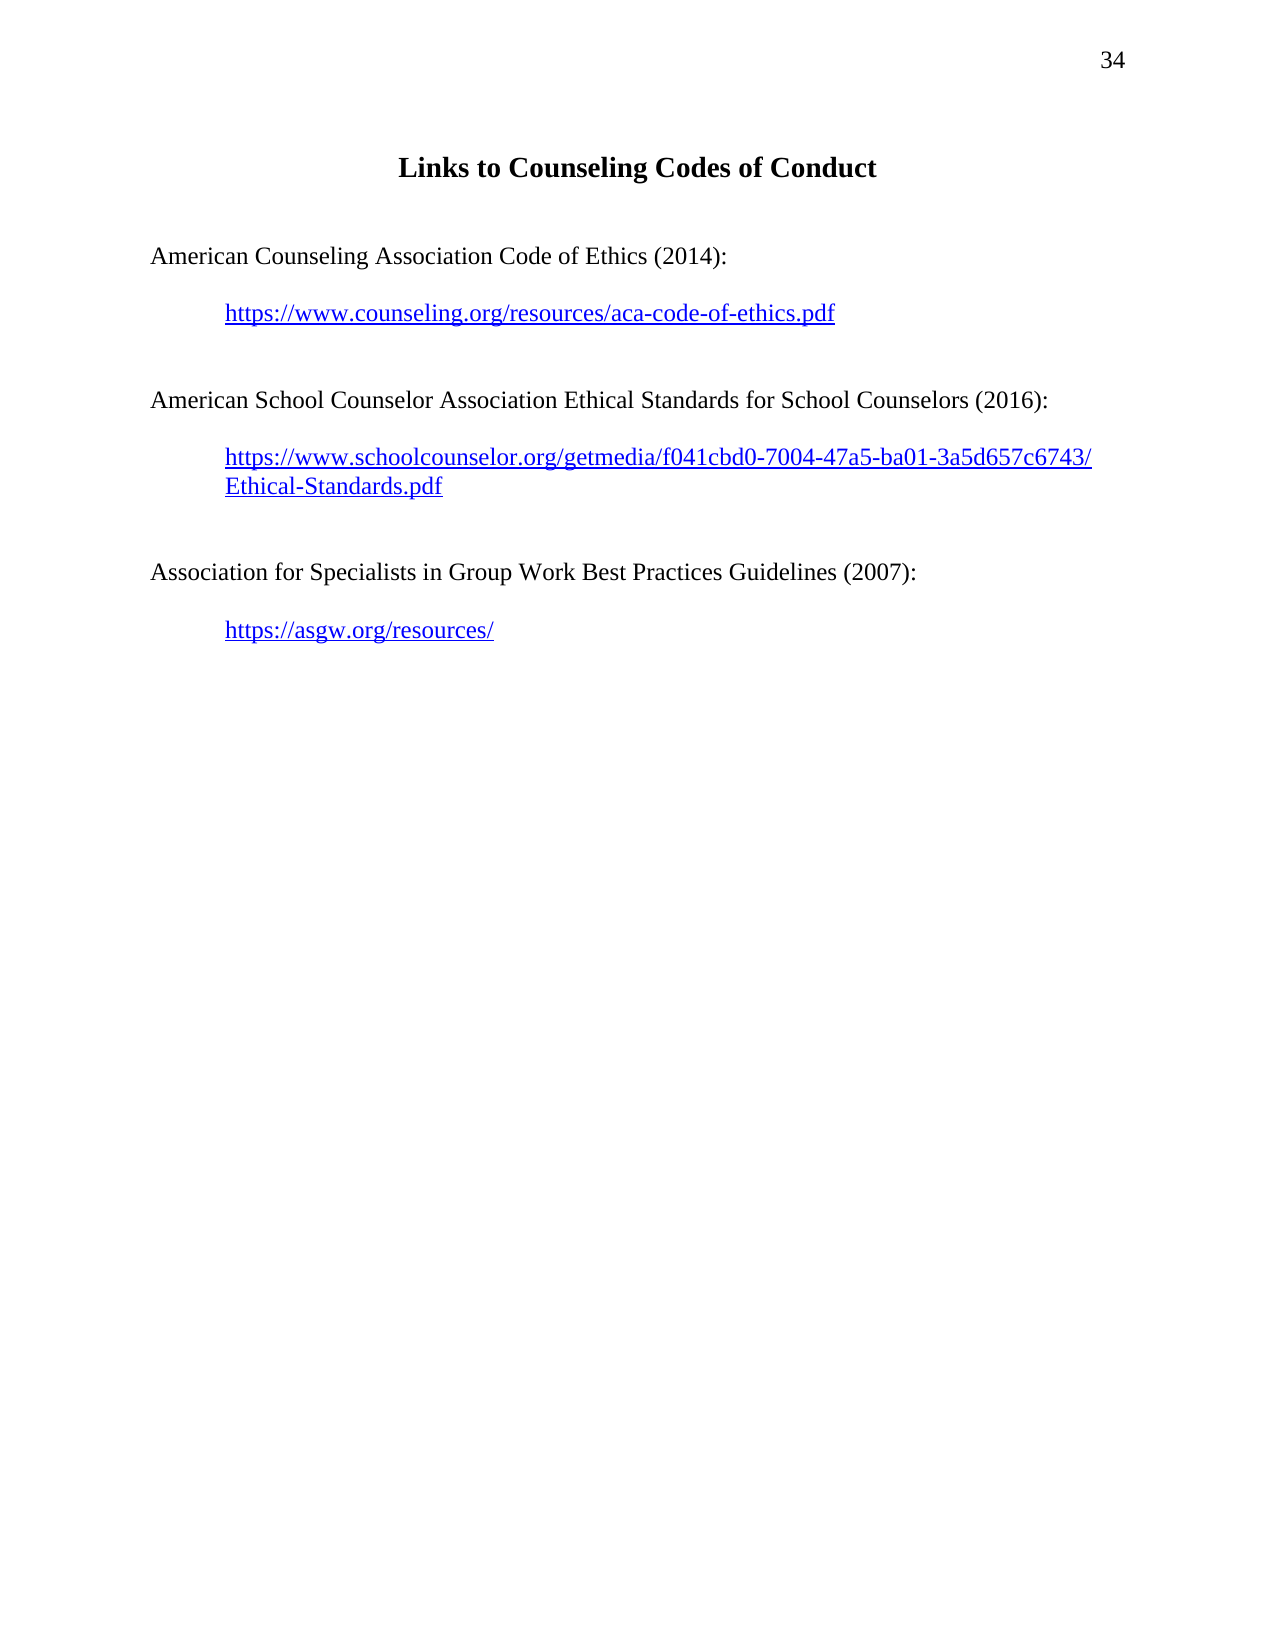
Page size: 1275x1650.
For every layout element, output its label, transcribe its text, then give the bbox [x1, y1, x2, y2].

text Association for Specialists in Group Work Best Practices Guidelines (2007): [150, 557, 1125, 586]
text American Counseling Association Code of Ethics (2014): [150, 241, 1125, 270]
text American School Counselor Association Ethical Standards for School Counselors (2016): [150, 385, 1125, 413]
text https://www.schoolcounselor.org/getmedia/f041cbd0-7004-47a5-ba01-3a5d657c6743/Ethical-Standards.pdf [225, 442, 1125, 500]
subtitle Links to Counseling Codes of Conduct [150, 150, 1125, 183]
text https://asgw.org/resources/ [150, 615, 1125, 643]
text https://www.counseling.org/resources/aca-code-of-ethics.pdf [150, 298, 1125, 327]
